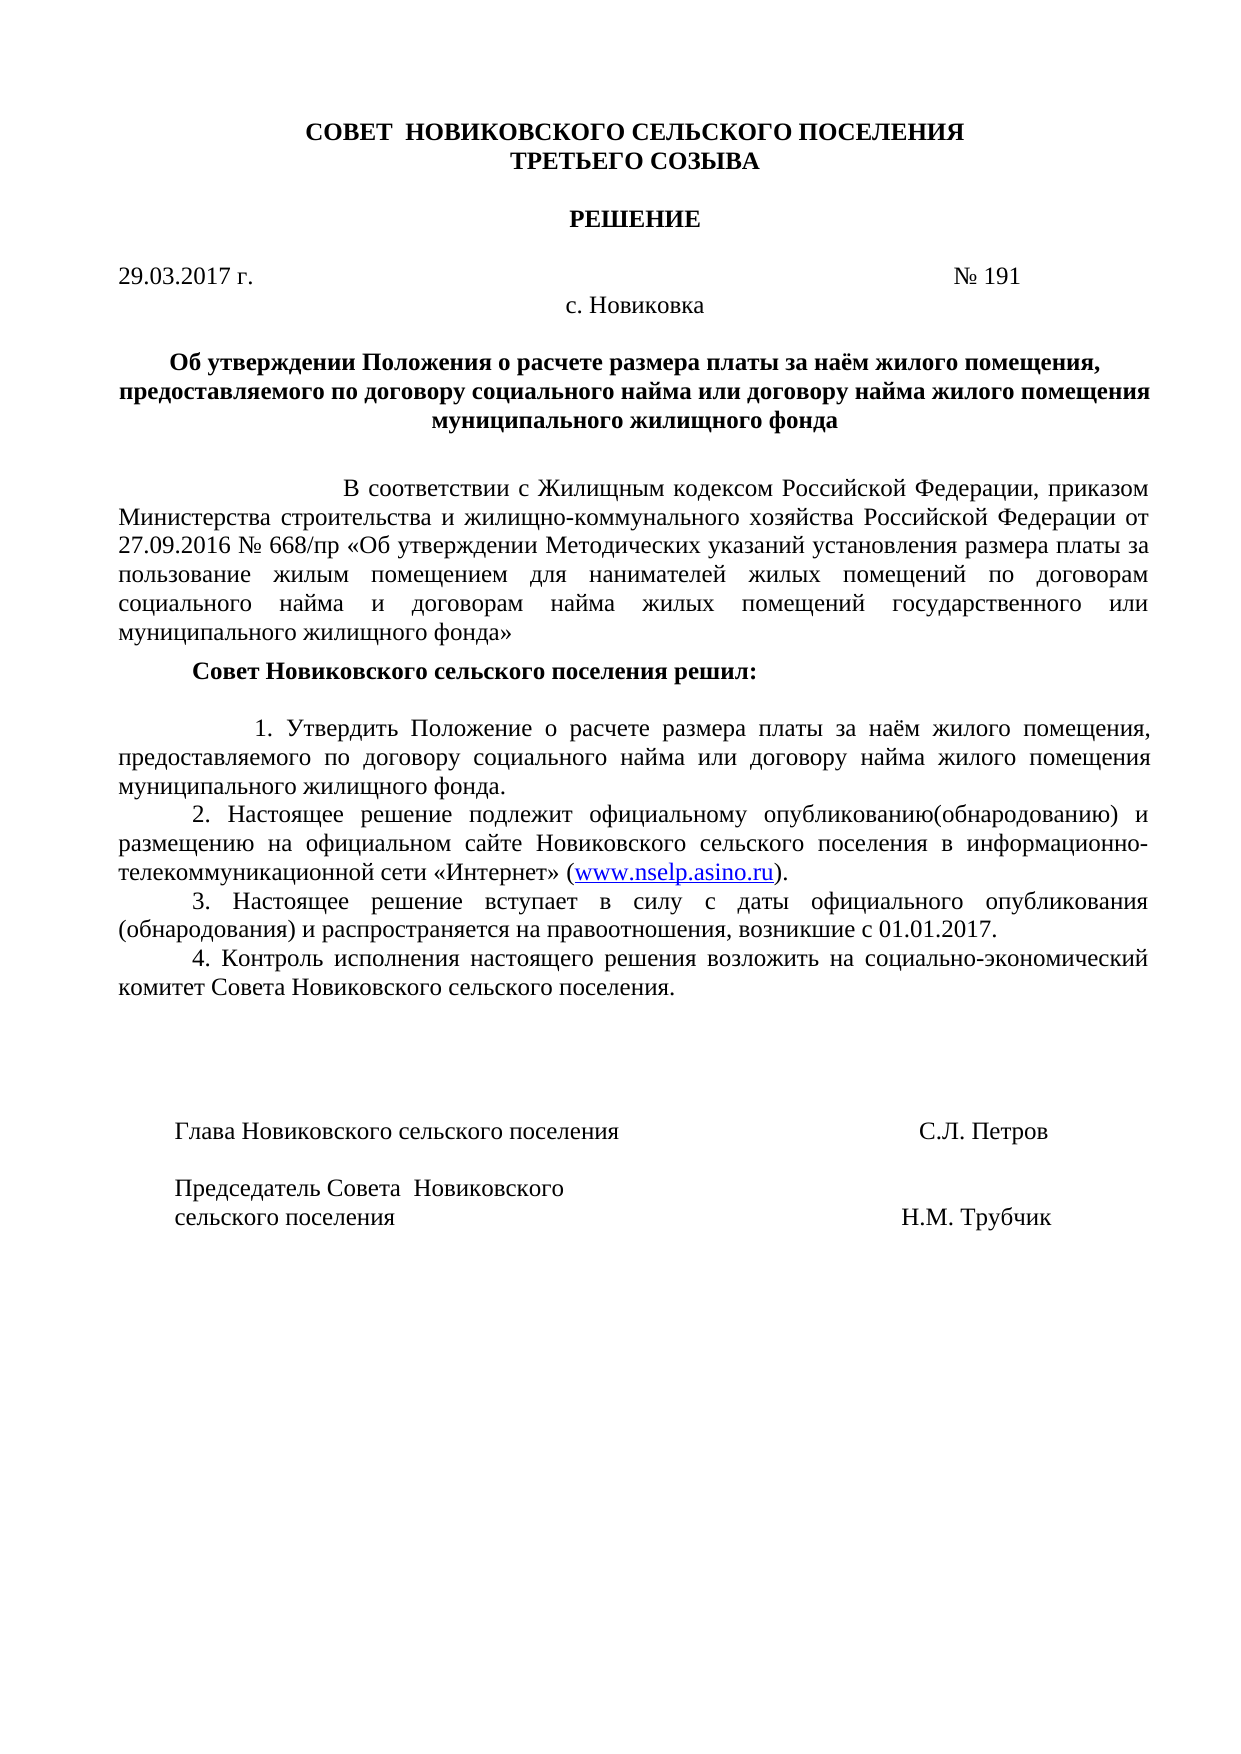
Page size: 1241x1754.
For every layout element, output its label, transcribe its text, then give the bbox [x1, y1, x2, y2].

text Совет Новиковского сельского поселения решил: [118, 656, 1152, 684]
text 3. Настоящее решение вступает в силу с даты официального опубликования (обнародования) и распространяется на правоотношения, возникшие с 01.01.2017. [118, 886, 1149, 943]
text Об утверждении Положения о расчете размера платы за наём жилого помещения, предоставляемого по договору социального найма или договору найма жилого помещения муниципального жилищного фонда [118, 347, 1152, 434]
text 29.03.2017 г. № 191 [118, 261, 1152, 290]
text с. Новиковка [118, 290, 1152, 319]
text 2. Настоящее решение подлежит официальному опубликованию(обнародованию) и размещению на официальном сайте Новиковского сельского поселения в информационно-телекоммуникационной сети «Интернет» (www.nselp.asino.ru). [118, 799, 1149, 886]
text сельского поселения Н.М. Трубчик [118, 1202, 1152, 1231]
text Председатель Совета Новиковского [118, 1173, 1152, 1202]
text 1. Утвердить Положение о расчете размера платы за наём жилого помещения, предоставляемого по договору социального найма или договору найма жилого помещения муниципального жилищного фонда. [118, 713, 1152, 799]
text Глава Новиковского сельского поселения С.Л. Петров [118, 1116, 1152, 1144]
text РЕШЕНИЕ [118, 204, 1152, 232]
text 4. Контроль исполнения настоящего решения возложить на социально-экономический комитет Совета Новиковского сельского поселения. [118, 943, 1149, 1001]
text В соответствии с Жилищным кодексом Российской Федерации, приказом Министерства строительства и жилищно-коммунального хозяйства Российской Федерации от 27.09.2016 № 668/пр «Об утверждении Методических указаний установления размера платы за пользование жилым помещением для нанимателей жилых помещений по договорам социального найма и договорам найма жилых помещений государственного или муниципального жилищного фонда» [118, 473, 1149, 645]
text СОВЕТ НОВИКОВСКОГО СЕЛЬСКОГО ПОСЕЛЕНИЯ [118, 117, 1152, 146]
text ТРЕТЬЕГО СОЗЫВА [118, 146, 1152, 175]
